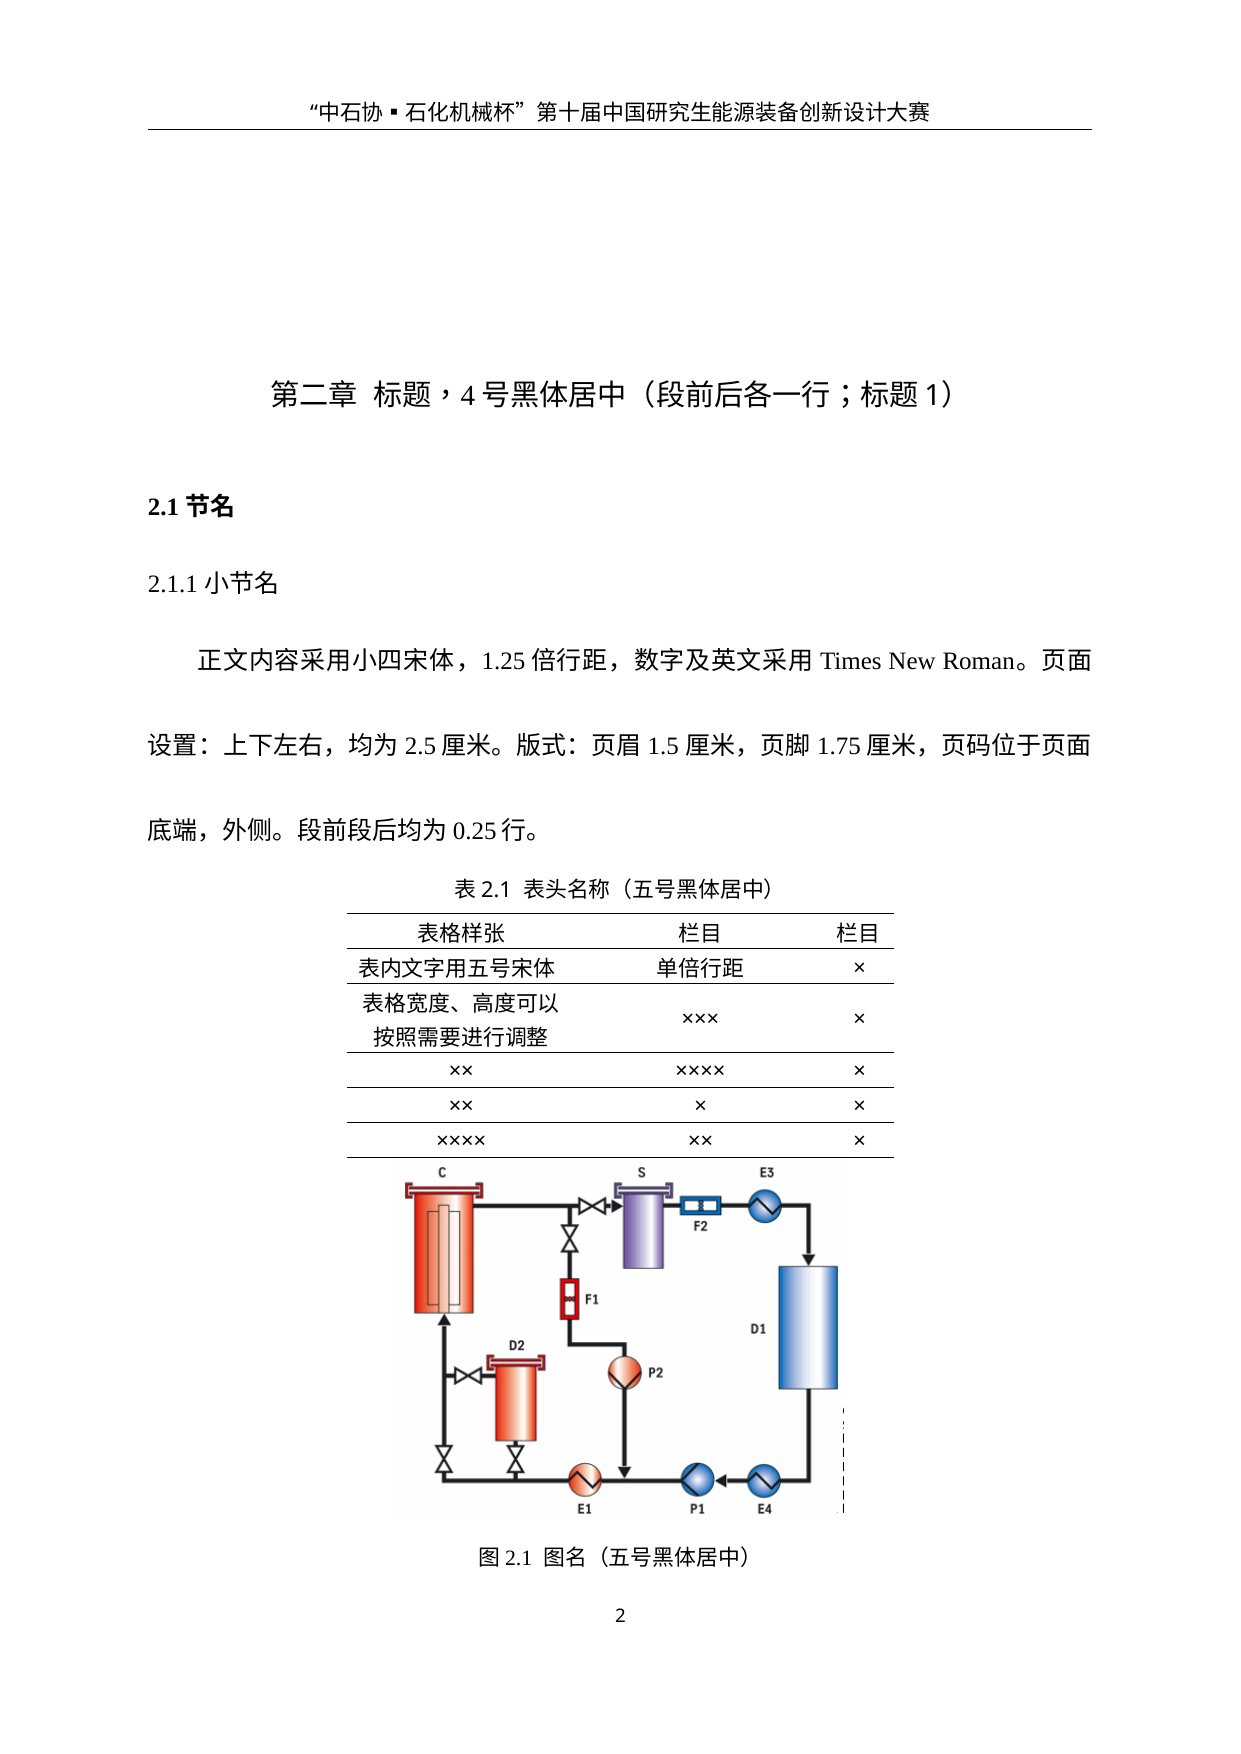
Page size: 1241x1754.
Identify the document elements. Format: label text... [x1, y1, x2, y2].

table_cell × [825, 1053, 893, 1087]
table_header 栏目 [575, 914, 825, 948]
table_cell × [825, 984, 893, 1052]
table_cell × [825, 949, 893, 983]
table_cell × [575, 1088, 825, 1122]
table_cell 表格宽度、高度可以按照需要进行调整 [347, 984, 575, 1052]
table_cell ×× [575, 1123, 825, 1157]
table_cell ×××× [347, 1123, 575, 1157]
table_header 栏目 [825, 914, 893, 948]
text 正文内容采用小四宋体，1.25倍行距，数字及英文采用Times New Roman。页面设置：上下左右，均为2.5厘米。版式：页眉1.5 厘米，页脚 1.75厘米，页码位于页面底端，外侧。段前段后均为0.25行。 [148, 625, 1092, 862]
table_cell ×× [347, 1053, 575, 1087]
picture [396, 1158, 844, 1519]
table_cell ××× [575, 984, 825, 1052]
table_cell 单倍行距 [575, 949, 825, 983]
text 第二章 标题，4号黑体居中（段前后各一行；标题1） [148, 360, 1092, 428]
text 图2.1 图名（五号黑体居中） [148, 1539, 1092, 1573]
table_cell ×××× [575, 1053, 825, 1087]
table_header 表格样张 [347, 914, 575, 948]
text 2.1.1 小节名 [148, 548, 1092, 616]
table_cell × [825, 1088, 893, 1122]
text 2.1 节名 [148, 472, 1092, 540]
table_cell 表内文字用五号宋体 [347, 949, 575, 983]
table_cell ×× [347, 1088, 575, 1122]
table_cell × [825, 1123, 893, 1157]
text 表2.1 表头名称（五号黑体居中） [148, 871, 1092, 905]
